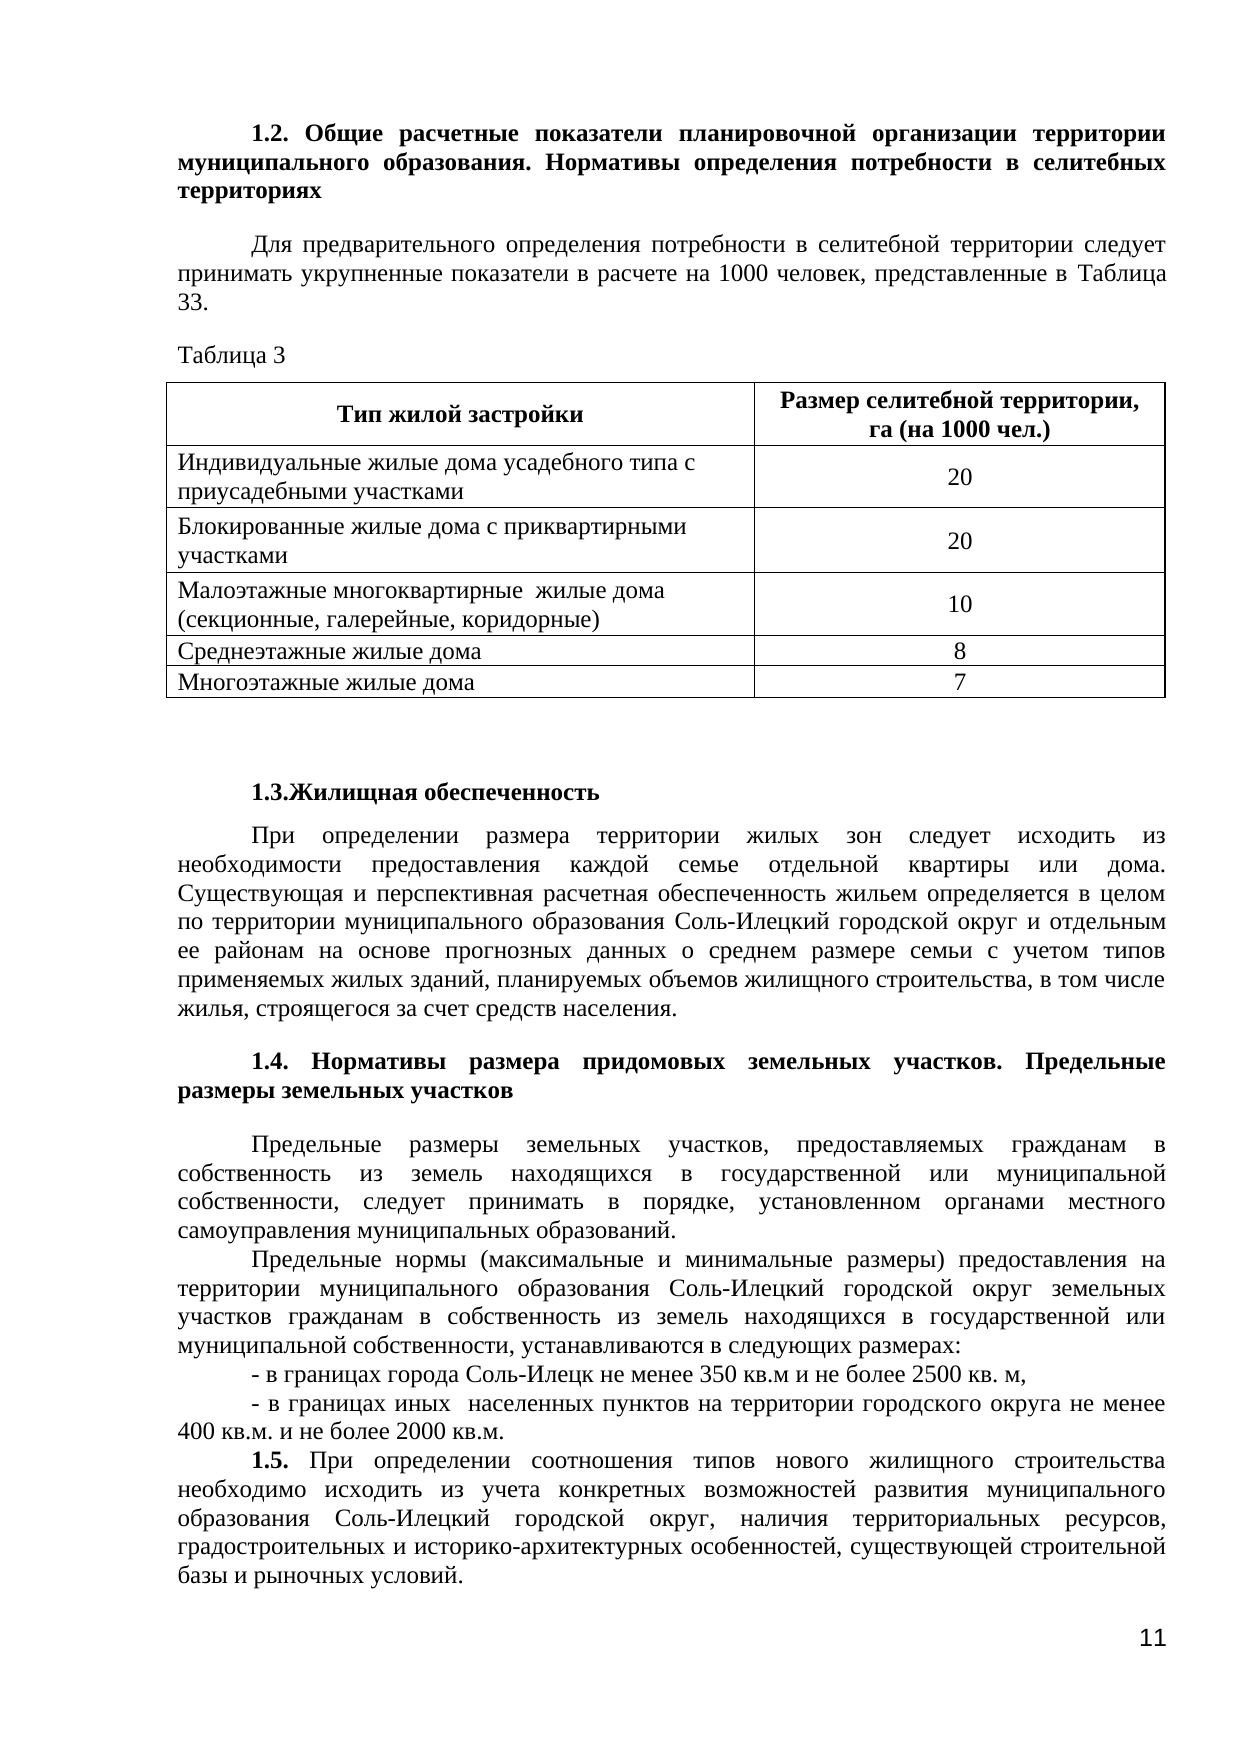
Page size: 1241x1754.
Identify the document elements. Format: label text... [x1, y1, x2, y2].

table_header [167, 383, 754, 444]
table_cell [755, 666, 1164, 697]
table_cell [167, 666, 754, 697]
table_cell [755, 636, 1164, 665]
text Предельные нормы (максимальные и минимальные размеры) предоставления на территории муниципального образования Соль-Илецкий городской округ земельных участков гражданам в собственность из земель находящихся в государственной или муниципальной собственности, устанавливаются в следующих размерах: [177, 1244, 1167, 1359]
text При определении размера территории жилых зон следует исходить из необходимости предоставления каждой семье отдельной квартиры или дома. Существующая и перспективная расчетная обеспеченность жильем определяется в целом по территории муниципального образования Соль-Илецкий городской округ и отдельным ее районам на основе прогнозных данных о среднем размере семьи с учетом типов применяемых жилых зданий, планируемых объемов жилищного строительства, в том числе жилья, строящегося за счет средств населения. [177, 820, 1167, 1021]
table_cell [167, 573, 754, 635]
text - в границах города Соль-Илецк не менее 350 кв.м и не более 2500 кв. м, [177, 1359, 1167, 1388]
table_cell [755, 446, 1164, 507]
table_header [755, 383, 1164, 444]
text Предельные размеры земельных участков, предоставляемых гражданам в собственность из земель находящихся в государственной или муниципальной собственности, следует принимать в порядке, установленном органами местного самоуправления муниципальных образований. [177, 1129, 1167, 1244]
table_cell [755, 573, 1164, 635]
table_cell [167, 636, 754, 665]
text Таблица 3 [177, 341, 1167, 369]
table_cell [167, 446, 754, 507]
text 1.3.Жилищная обеспеченность [177, 777, 1167, 806]
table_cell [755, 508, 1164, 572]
text 1.2. Общие расчетные показатели планировочной организации территории муниципального образования. Нормативы определения потребности в селитебных территориях [177, 118, 1167, 204]
text 1.5. При определении соотношения типов нового жилищного строительства необходимо исходить из учета конкретных возможностей развития муниципального образования Соль-Илецкий городской округ, наличия территориальных ресурсов, градостроительных и историко-архитектурных особенностей, существующей строительной базы и рыночных условий. [177, 1445, 1167, 1589]
text 1.4. Нормативы размера придомовых земельных участков. Предельные размеры земельных участков [177, 1046, 1167, 1104]
text - в границах иных населенных пунктов на территории городского округа не менее 400 кв.м. и не более 2000 кв.м. [177, 1388, 1167, 1445]
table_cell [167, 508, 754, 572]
